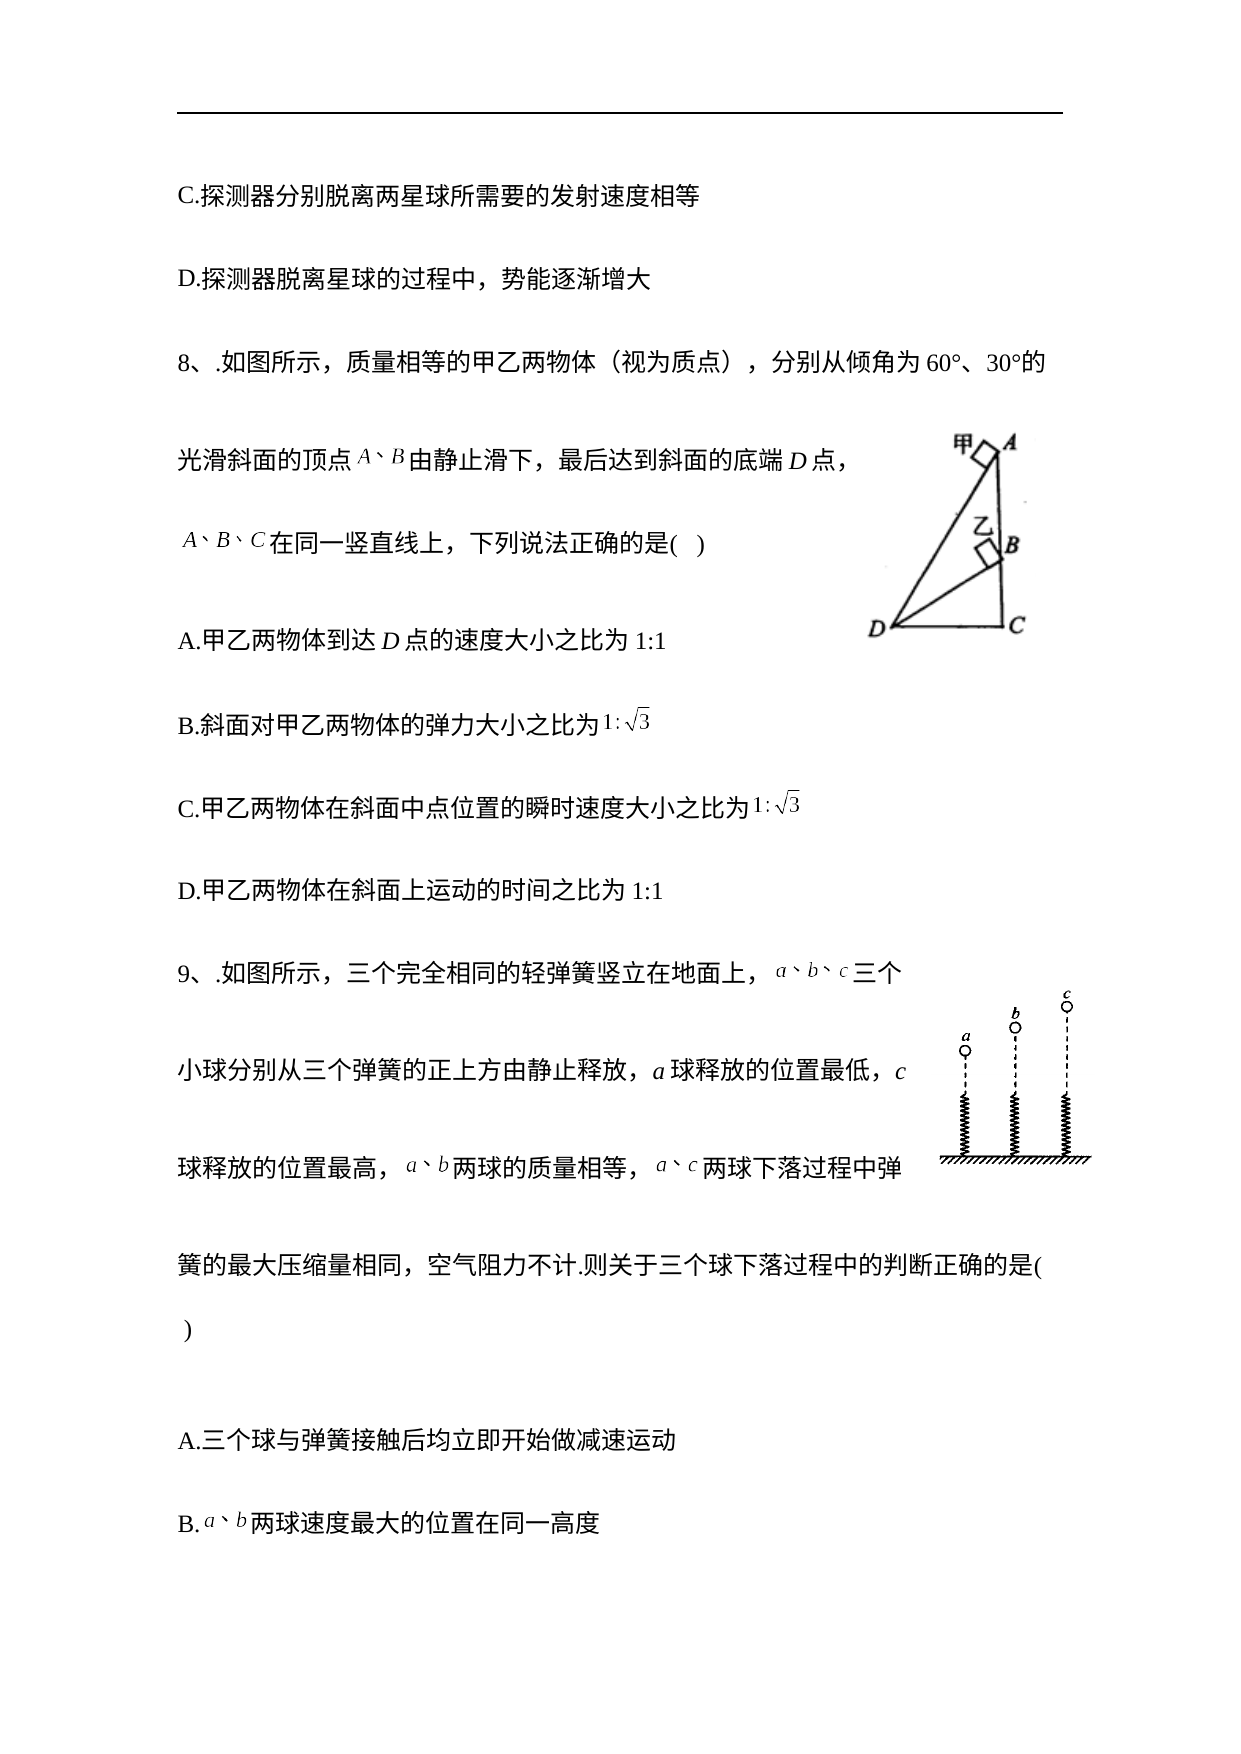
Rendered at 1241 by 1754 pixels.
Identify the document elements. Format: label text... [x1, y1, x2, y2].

text B.斜面对甲乙两物体的弹力大小之比为 [177, 689, 1063, 754]
picture [860, 427, 1036, 645]
text A.三个球与弹簧接触后均立即开始做减速运动 [177, 1406, 1063, 1471]
picture [930, 982, 1096, 1165]
text 8、.如图所示，质量相等的甲乙两物体（视为质点），分别从倾角为60°、30°的光滑斜面的顶点由静止滑下，最后达到斜面的底端D点，在同一竖直线上，下列说法正确的是( ) [177, 328, 1063, 588]
text C.甲乙两物体在斜面中点位置的瞬时速度大小之比为 [177, 773, 1063, 838]
text D.探测器脱离星球的过程中，势能逐渐增大 [177, 245, 1063, 310]
text D.甲乙两物体在斜面上运动的时间之比为1:1 [177, 856, 1063, 921]
text C.探测器分别脱离两星球所需要的发射速度相等 [177, 162, 1063, 227]
text B.两球速度最大的位置在同一高度 [177, 1489, 1063, 1554]
text A.甲乙两物体到达D点的速度大小之比为1:1 [177, 606, 1063, 671]
text 9、.如图所示，三个完全相同的轻弹簧竖立在地面上，三个小球分别从三个弹簧的正上方由静止释放，a球释放的位置最低，c球释放的位置最高，两球的质量相等，两球下落过程中弹簧的最大压缩量相同，空气阻力不计.则关于三个球下落过程中的判断正确的是( ) [177, 939, 1063, 1345]
